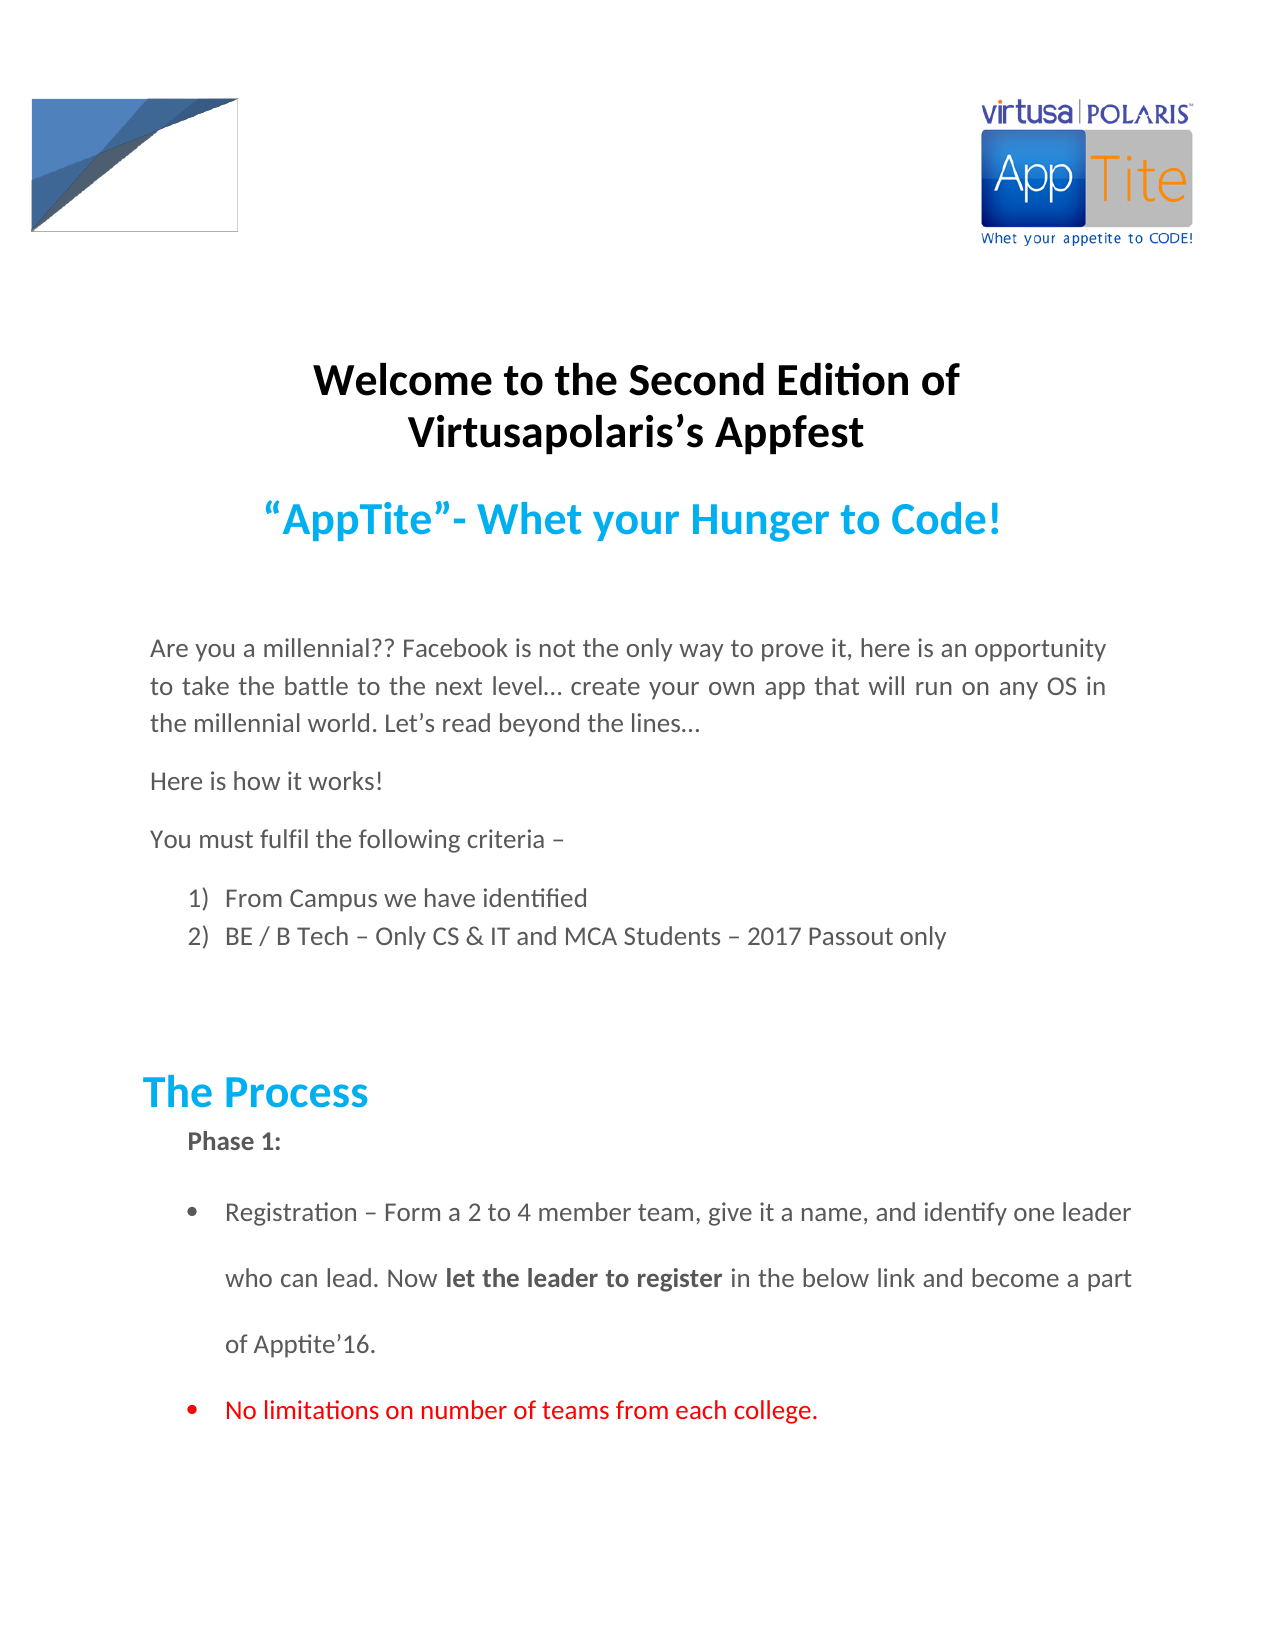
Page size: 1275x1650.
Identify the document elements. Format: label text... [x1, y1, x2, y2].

text Are you a millennial?? Facebook is not the only way to prove it, here is an opportunity to take the battle to the next level… create your own app that will run on any OS in the millennial world. Let’s read beyond the lines… [150, 631, 1107, 739]
text 2) BE / B Tech – Only CS & IT and MCA Students – 2017 Passout only [187, 919, 1133, 952]
text You must fulfil the following criteria – [150, 823, 1133, 856]
picture [951, 76, 1221, 288]
text The Process [19, 1063, 1133, 1119]
list No limitations on number of teams from each college. [187, 1393, 1133, 1426]
list Registration – Form a 2 to 4 member team, give it a name, and identify one leader who can lead. Now let the leader to register in the below link and become a part of Apptite’16. [187, 1195, 1133, 1360]
picture [31, 98, 238, 232]
text Welcome to the Second Edition of Virtusapolaris’s Appfest [196, 357, 1077, 461]
text Phase 1: [187, 1124, 1133, 1157]
text Here is how it works! [150, 764, 1133, 797]
text “AppTite”- Whet your Hunger to Code! [262, 490, 1011, 546]
list From Campus we have identified [187, 881, 1133, 914]
